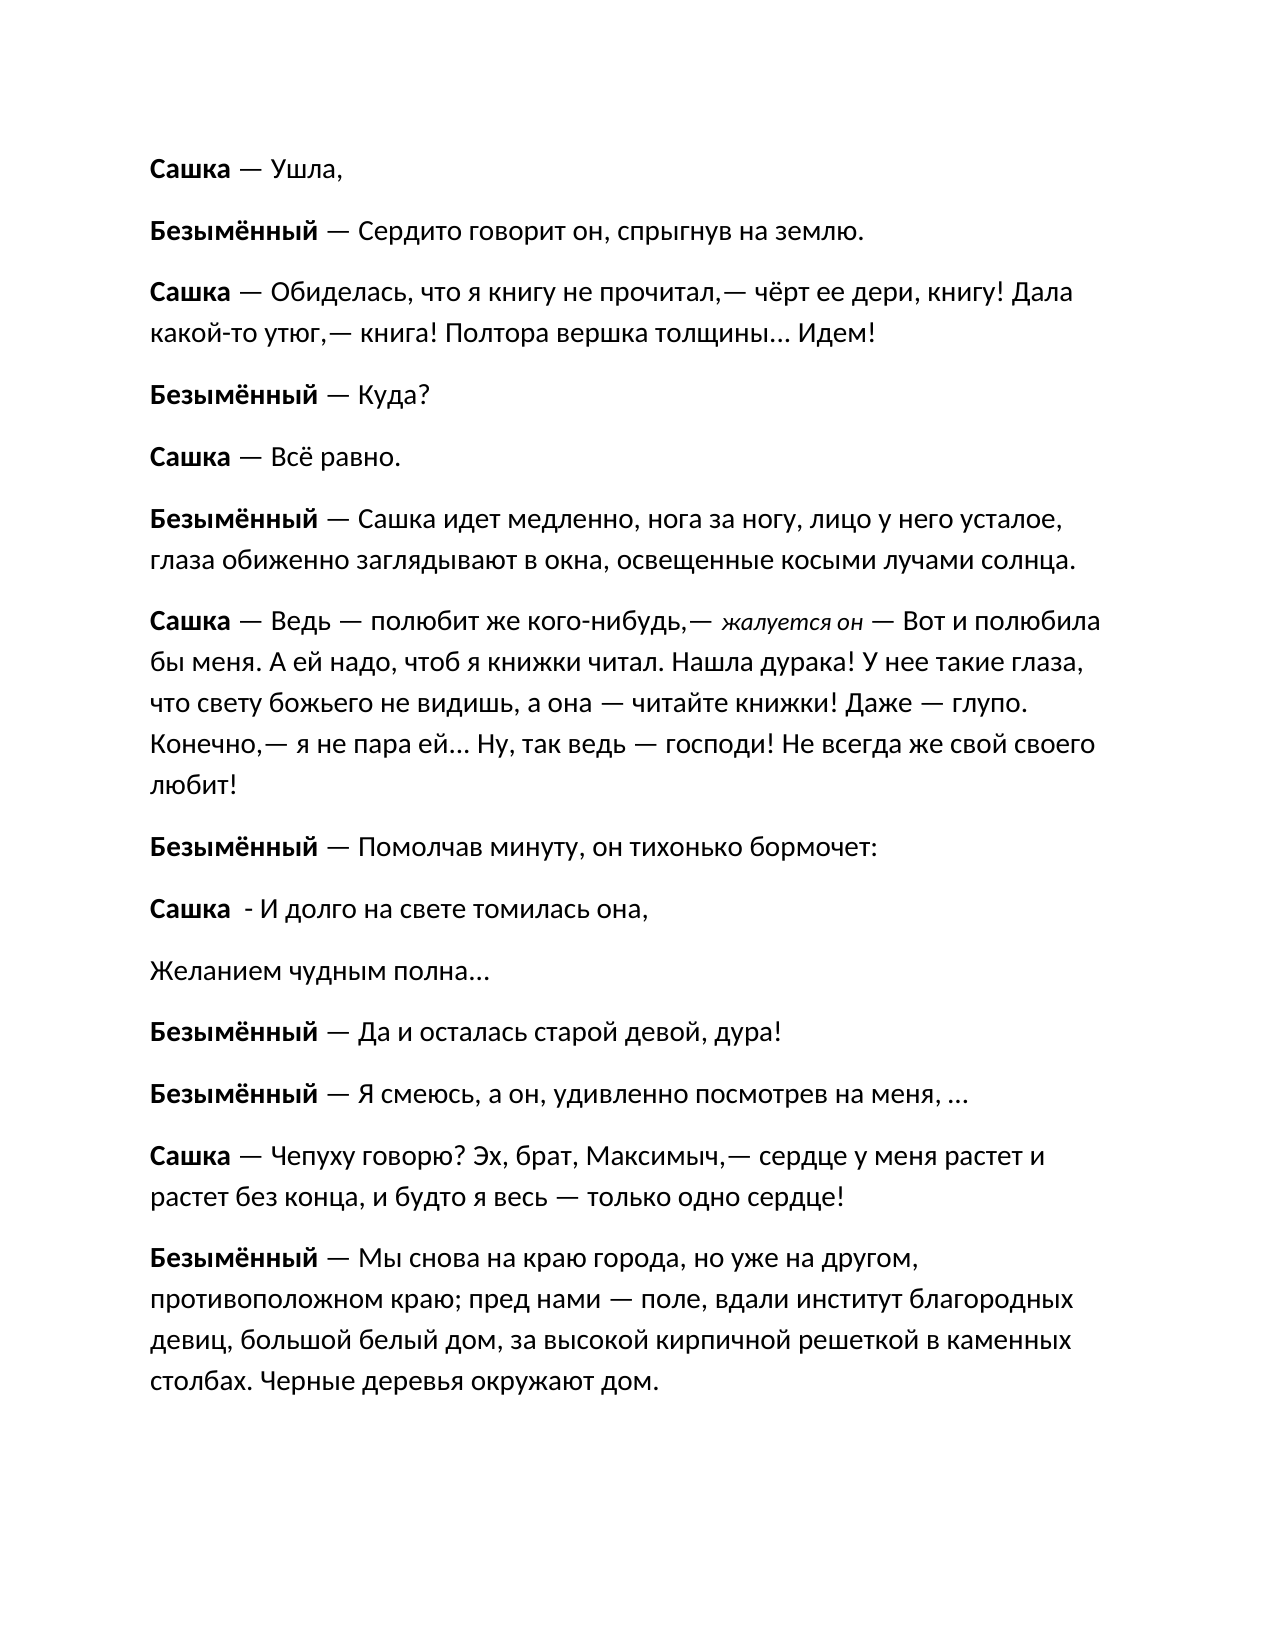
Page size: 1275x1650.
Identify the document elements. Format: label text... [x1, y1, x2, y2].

text Безымённый — Сашка идет медленно, нога за ногу, лицо у него усталое, глаза обиженно заглядывают в окна, освещенные косыми лучами солнца. [150, 500, 1125, 576]
text Безымённый — Я смеюсь, а он, удивленно посмотрев на меня, … [150, 1075, 1125, 1111]
text Сашка — Ушла, [150, 150, 1125, 186]
text Сашка - И долго на свете томилась она, [150, 890, 1125, 925]
text Безымённый — Куда? [150, 376, 1125, 412]
text Желанием чудным полна... [150, 952, 1125, 987]
text Сашка — Обиделась, что я книгу не прочитал,— чёрт ее дери, книгу! Дала какой-то утюг,— книга! Полтора вершка толщины... Идем! [150, 273, 1125, 350]
text Сашка — Ведь — полюбит же кого-нибудь,— жалуется он — Вот и полюбила бы меня. А ей надо, чтоб я книжки читал. Нашла дурака! У нее такие глаза, что свету божьего не видишь, а она — читайте книжки! Даже — глупо. Конечно,— я не пара ей... Ну, так ведь — господи! Не всегда же свой своего любит! [150, 602, 1125, 802]
text Сашка — Всё равно. [150, 438, 1125, 474]
text Безымённый — Сердито говорит он, спрыгнув на землю. [150, 212, 1125, 247]
text Безымённый — Да и осталась старой девой, дура! [150, 1013, 1125, 1049]
text Безымённый — Мы снова на краю города, но уже на другом, противоположном краю; пред нами — поле, вдали институт благородных девиц, большой белый дом, за высокой кирпичной решеткой в каменных столбах. Черные деревья окружают дом. [150, 1239, 1125, 1398]
text Сашка — Чепуху говорю? Эх, брат, Максимыч,— сердце у меня растет и растет без конца, и будто я весь — только одно сердце! [150, 1137, 1125, 1213]
text Безымённый — Помолчав минуту, он тихонько бормочет: [150, 828, 1125, 864]
